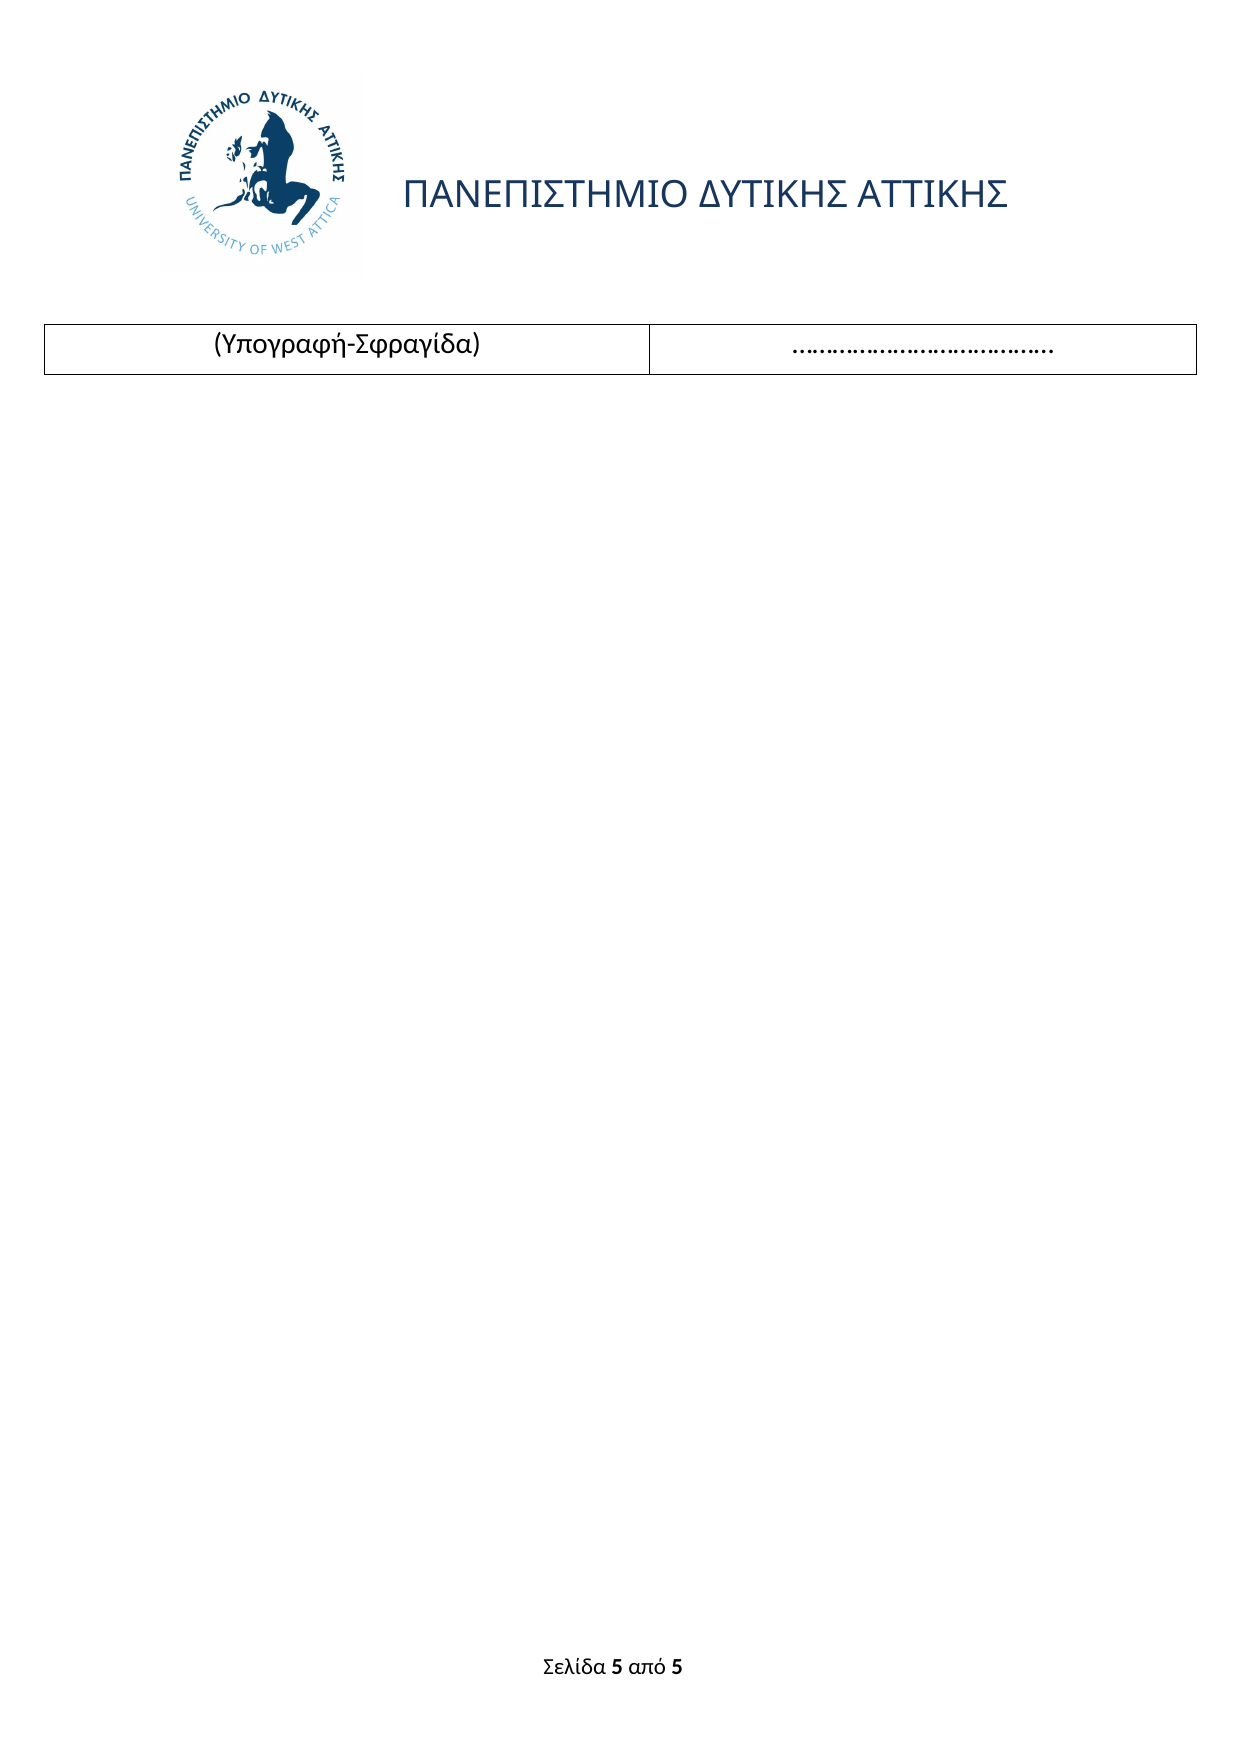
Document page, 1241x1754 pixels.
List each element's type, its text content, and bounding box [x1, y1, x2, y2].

picture [160, 74, 364, 278]
table_header Ασκούμενος/η φοιτητής/τρια ………………………………… [650, 325, 1196, 374]
table_header Για τον ΦΥΠΑ (Υπογραφή-Σφραγίδα) [45, 325, 649, 374]
